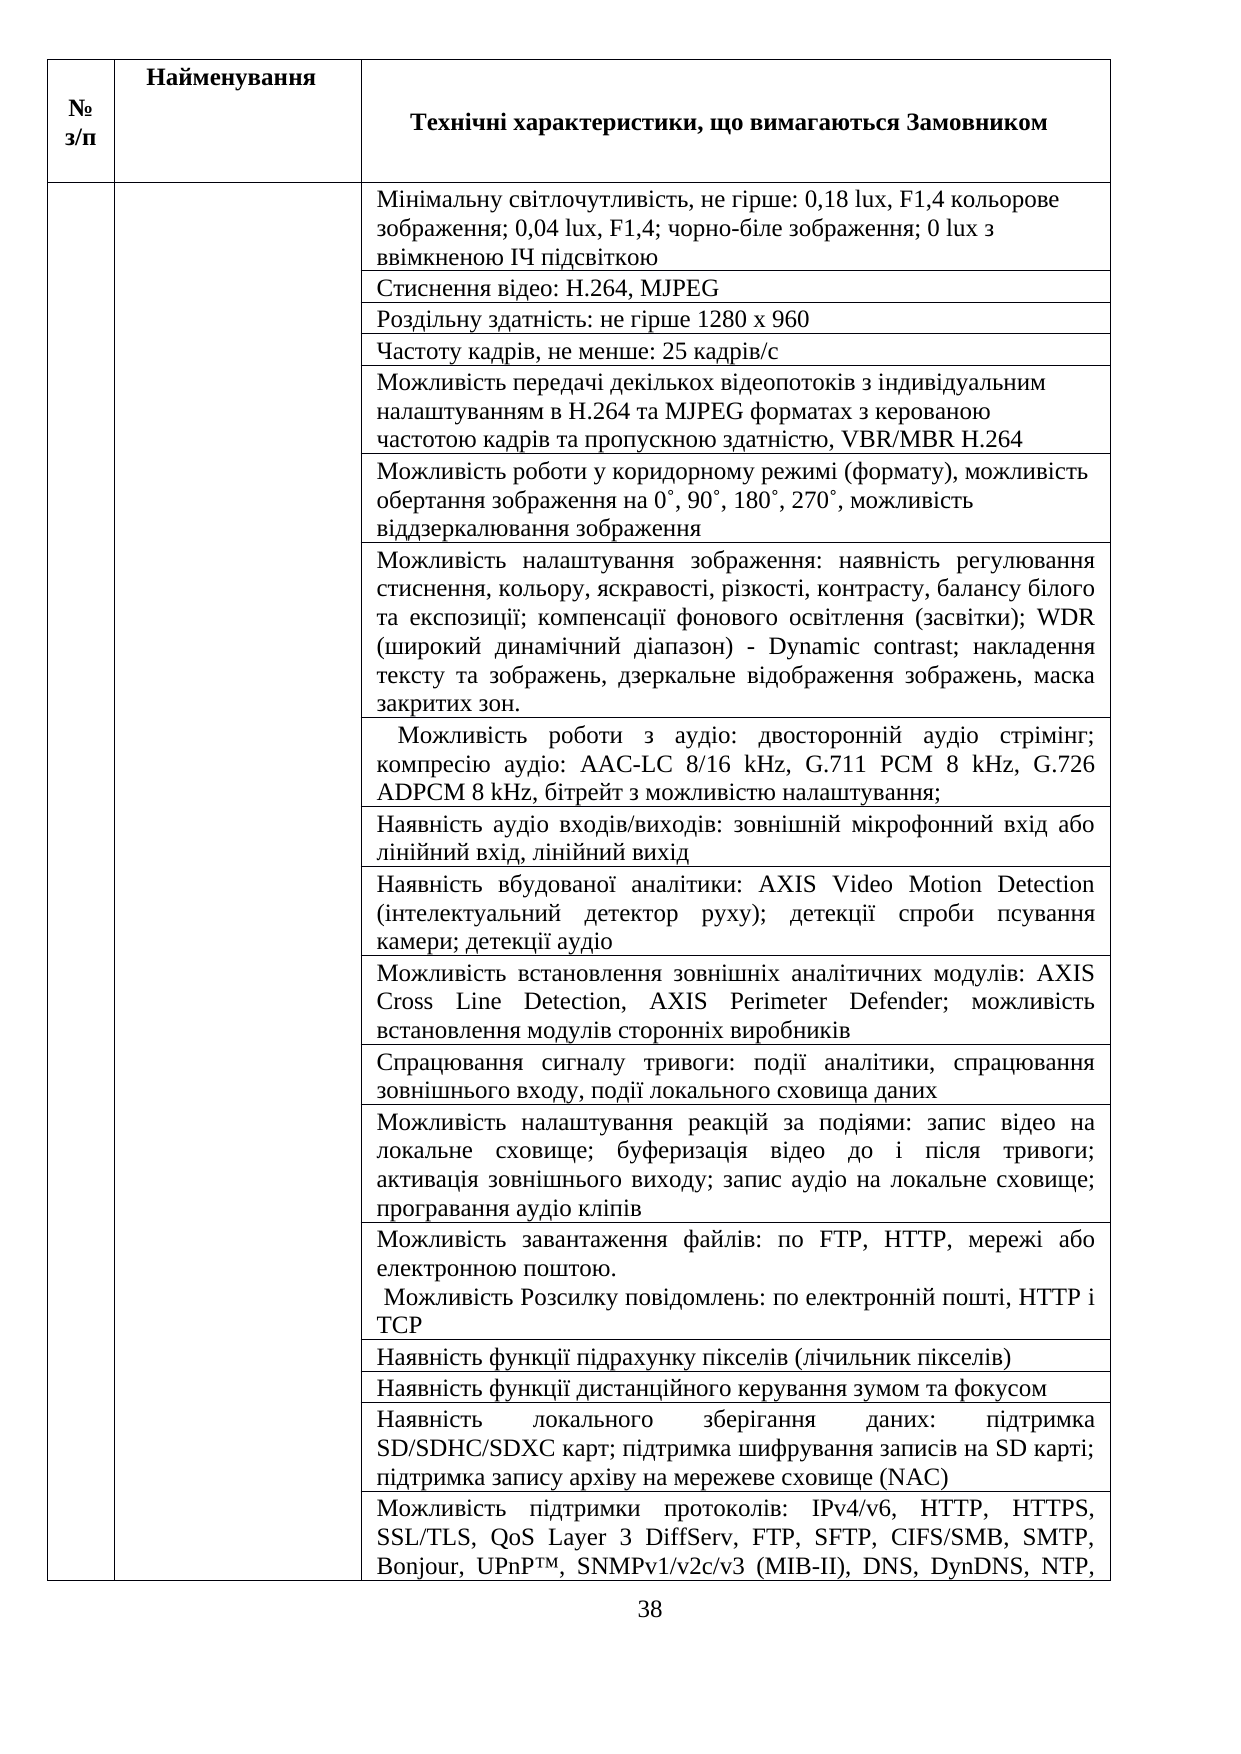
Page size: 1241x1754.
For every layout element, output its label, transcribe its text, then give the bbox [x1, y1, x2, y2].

table_cell Наявність вбудованої аналітики: AXIS Video Motion Detection (інтелектуальний детектор руху); детекції спроби псування камери; детекції аудіо [362, 867, 1110, 955]
table_cell Частоту кадрів, не менше: 25 кадрів/с [362, 334, 1110, 364]
table_cell Можливість встановлення зовнішніх аналітичних модулів: AXIS Cross Line Detection, AXIS Perimeter Defender; можливість встановлення модулів сторонніх виробників [362, 956, 1110, 1044]
table_header Технічні характеристики, що вимагаються Замовником [362, 60, 1110, 182]
table_cell Наявність аудіо входів/виходів: зовнішній мікрофонний вхід або лінійний вхід, лінійний вихід [362, 807, 1110, 866]
table_header № з/п [48, 60, 114, 182]
table_cell Можливість завантаження файлів: по FTP, HTTP, мережі або електронною поштою. Можливість Розсилку повідомлень: по електронній пошті, HTTP і TCP [362, 1223, 1110, 1339]
table_cell Наявність функції дистанційного керування зумом та фокусом [362, 1372, 1110, 1402]
table_cell Можливість роботи з аудіо: двосторонній аудіо стрімінг; компресію аудіo: AAC-LC 8/16 kHz, G.711 PCM 8 kHz, G.726 ADPCM 8 kHz, бітрейт з можливістю налаштування; [362, 718, 1110, 806]
table_cell Наявність функції підрахунку пікселів (лічильник пікселів) [362, 1340, 1110, 1371]
table_cell Можливість передачі декількох відеопотоків з індивідуальним налаштуванням в H.264 та MJPEG форматах з керованою частотою кадрів та пропускною здатністю, VBR/MBR H.264 [362, 366, 1110, 453]
table_cell Спрацювання сигналу тривоги: події аналітики, спрацювання зовнішнього входу, події локального сховища даних [362, 1045, 1110, 1104]
table_cell Можливість налаштування реакцій за подіями: запис відео на локальне сховище; буферизація відео до і після тривоги; активація зовнішнього виходу; запис аудіо на локальне сховище; програвання аудіо кліпів [362, 1105, 1110, 1222]
table_cell Мінімальну світлочутливість, не гірше: 0,18 lux, F1,4 кольорове зображення; 0,04 lux, F1,4; чорно-біле зображення; 0 lux з ввімкненою ІЧ підсвіткою [362, 183, 1110, 270]
table_cell Можливість роботи у коридорному режимі (формату), можливість обертання зображення на 0˚, 90˚, 180˚, 270˚, можливість віддзеркалювання зображення [362, 454, 1110, 542]
table_cell Можливість налаштування зображення: наявність регулювання стиснення, кольору, яскравості, різкості, контрасту, балансу білого та експозиції; компенсації фонового освітлення (засвітки); WDR (широкий динамічний діапазон) - Dynamic contrast; накладення тексту та зображень, дзеркальне відображення зображень, маска закритих зон. [362, 543, 1110, 717]
table_cell Роздільну здатність: не гірше 1280 x 960 [362, 303, 1110, 333]
table_cell Наявність локального зберігання даних: підтримка SD/SDHC/SDXC карт; підтримка шифрування записів на SD карті; підтримка запису архіву на мережеве сховище (NAC) [362, 1403, 1110, 1491]
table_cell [362, 1492, 1110, 1580]
table_header Найменування [115, 60, 361, 182]
table_cell Стиснення відео: H.264, MJPEG [362, 271, 1110, 302]
